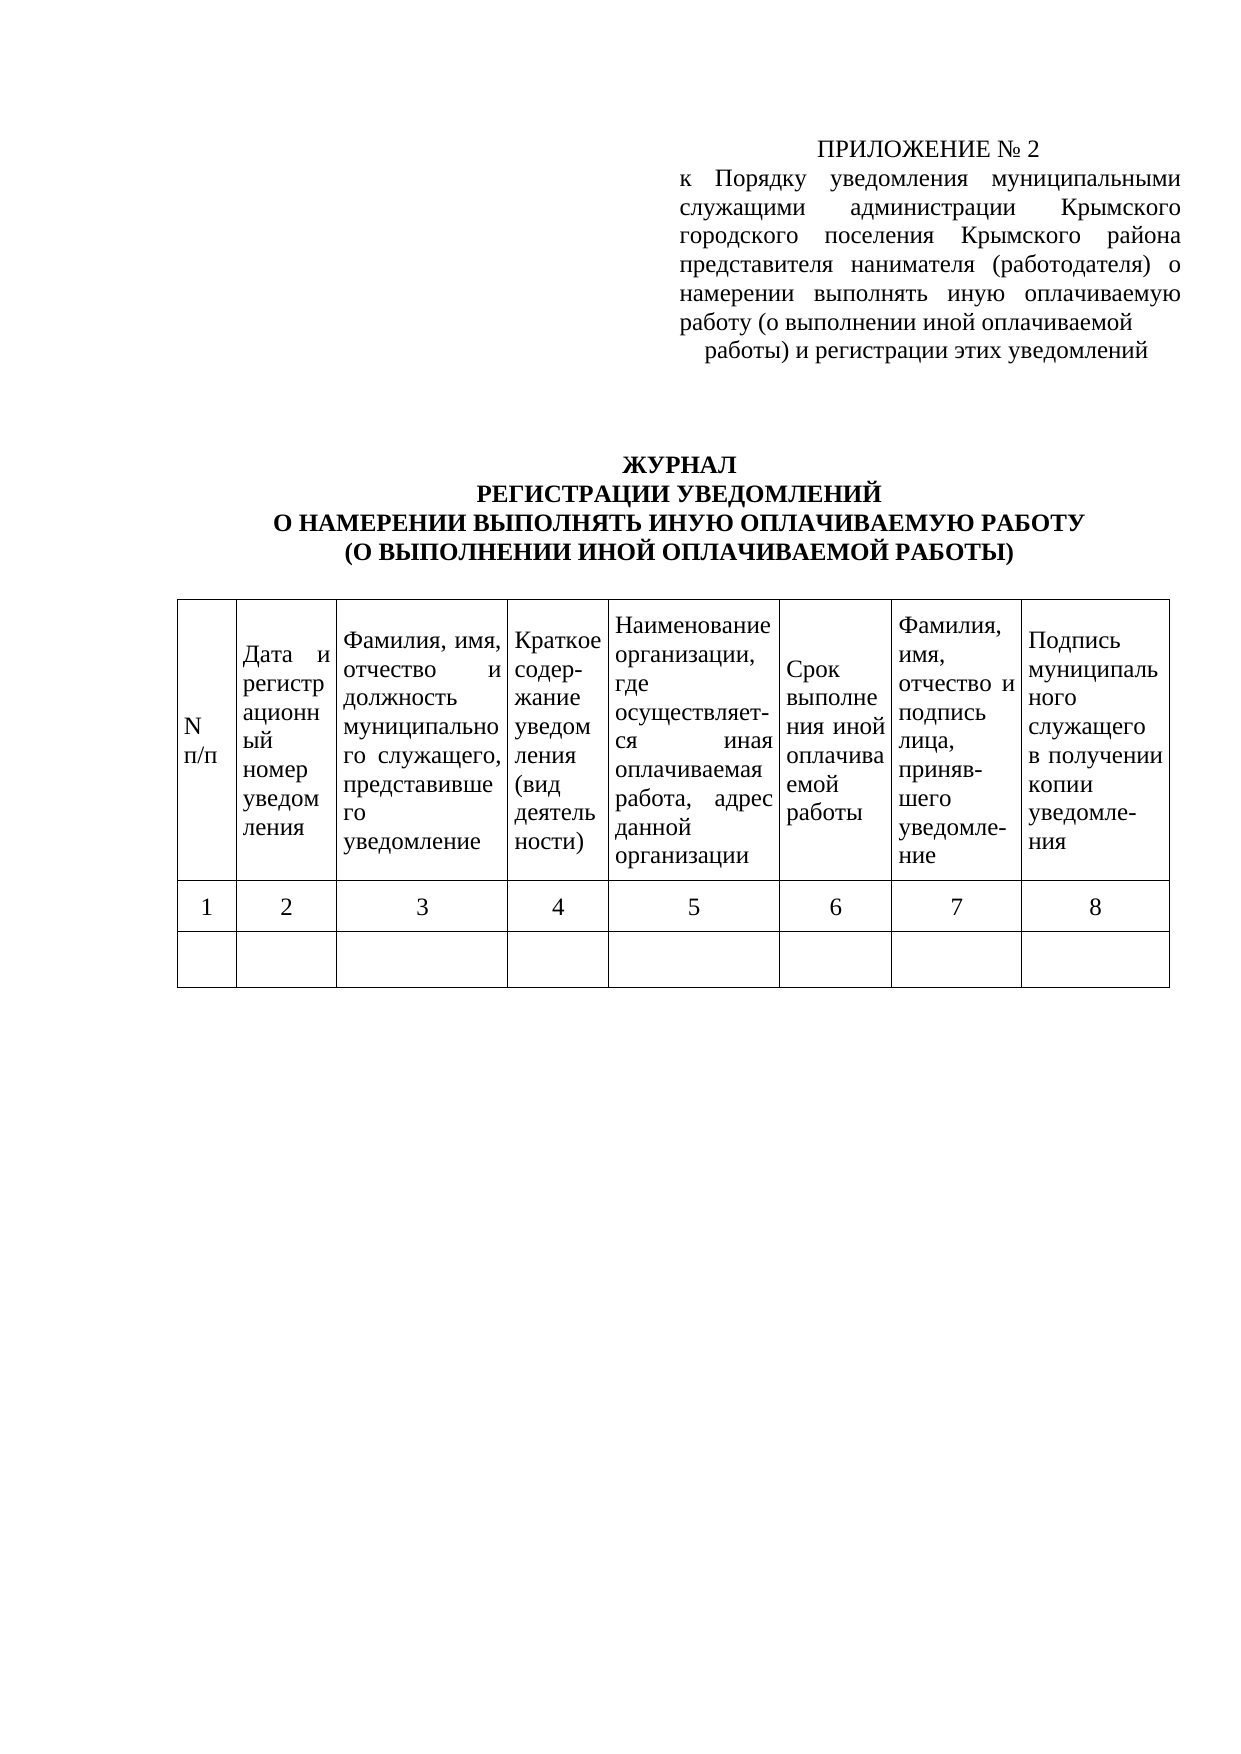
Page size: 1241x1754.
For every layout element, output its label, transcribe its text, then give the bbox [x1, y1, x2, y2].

table_cell [178, 932, 236, 987]
text РЕГИСТРАЦИИ УВЕДОМЛЕНИЙ [177, 479, 1181, 508]
table_cell 5 [609, 881, 779, 931]
text (О ВЫПОЛНЕНИИ ИНОЙ ОПЛАЧИВАЕМОЙ РАБОТЫ) [177, 537, 1181, 565]
table_header Подпись муниципального служащего в получении копии уведомле-ния [1022, 600, 1169, 880]
table_cell 4 [508, 881, 608, 931]
table_header Дата и регистрационный номер уведомления [237, 600, 336, 880]
table_header Фамилия, имя, отчество и должность муниципального служащего, представившего уведомление [337, 600, 507, 880]
table_cell [508, 932, 608, 987]
table_header Фамилия, имя, отчество и подпись лица, приняв-шего уведомле-ние [892, 600, 1021, 880]
table_header Срок выполнения иной оплачиваемой работы [780, 600, 891, 880]
text к Порядку уведомления муниципальными служащими администрации Крымского городского поселения Крымского района представителя нанимателя (работодателя) о намерении выполнять иную оплачиваемую работу (о выполнении иной оплачиваемой [679, 163, 1181, 335]
table_cell 7 [892, 881, 1021, 931]
table_header Наименование организации, где осуществляет-ся иная оплачиваемая работа, адрес данной организации [609, 600, 779, 880]
table_cell 8 [1022, 881, 1169, 931]
table_header Краткое содер-жание уведомления (вид деятельности) [508, 600, 608, 880]
table_cell [780, 932, 891, 987]
text О НАМЕРЕНИИ ВЫПОЛНЯТЬ ИНУЮ ОПЛАЧИВАЕМУЮ РАБОТУ [177, 508, 1181, 537]
table_cell [1022, 932, 1169, 987]
table_cell 3 [337, 881, 507, 931]
table_cell [892, 932, 1021, 987]
table_cell [337, 932, 507, 987]
table_cell 6 [780, 881, 891, 931]
text ПРИЛОЖЕНИЕ № 2 [679, 134, 1181, 163]
table_cell [609, 932, 779, 987]
table_cell 2 [237, 881, 336, 931]
table_cell 1 [178, 881, 236, 931]
table_header N п/п [178, 600, 236, 880]
table_cell [237, 932, 336, 987]
text ЖУРНАЛ [177, 450, 1181, 479]
text работы) и регистрации этих уведомлений [679, 335, 1181, 364]
